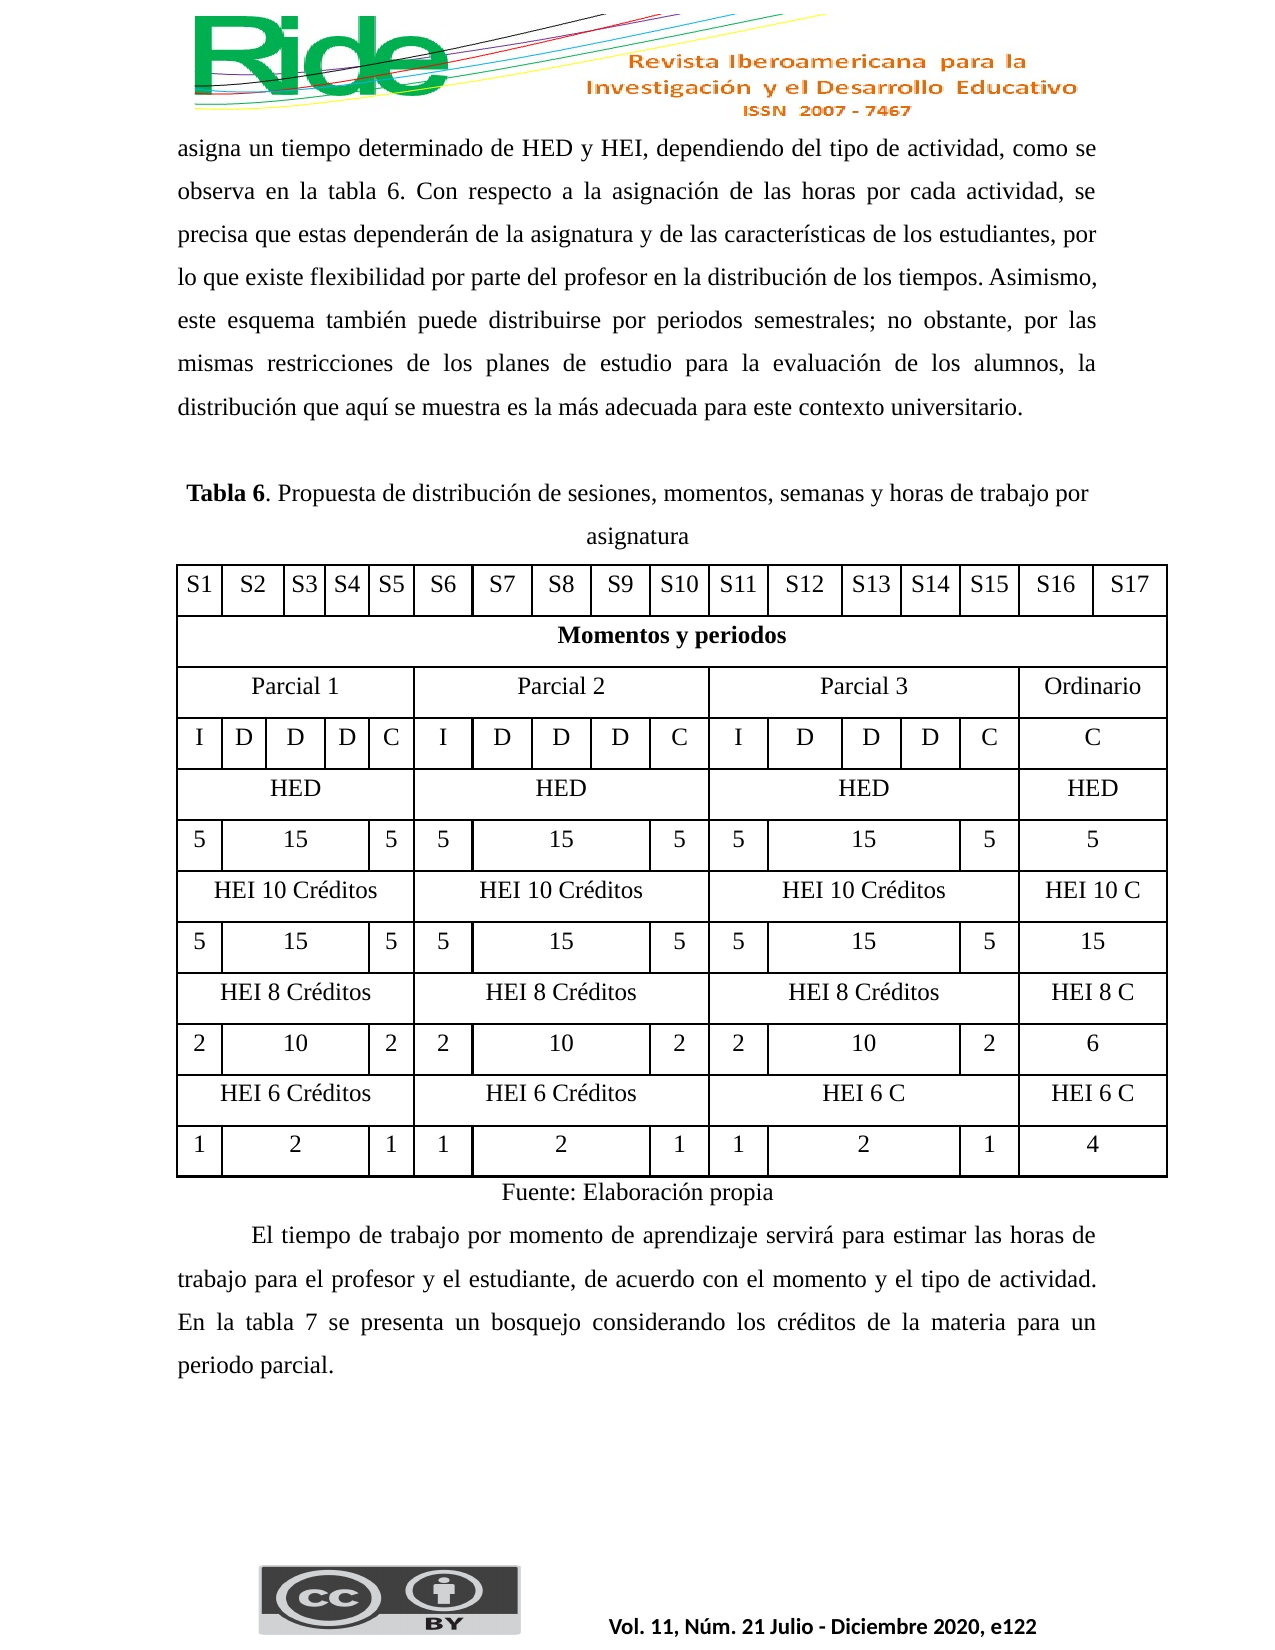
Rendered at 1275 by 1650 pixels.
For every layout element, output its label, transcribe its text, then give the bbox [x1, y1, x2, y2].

table_cell HEI 10 Créditos [710, 872, 1018, 921]
table_cell 2 [370, 1025, 413, 1073]
table_cell 15 [1020, 923, 1166, 972]
table_cell HEI 10 C [1020, 872, 1166, 921]
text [177, 133, 1098, 420]
table_cell 5 [415, 923, 471, 972]
table_cell I [415, 719, 471, 768]
table_header S16 [1020, 566, 1092, 615]
table_cell HED [710, 770, 1018, 819]
table_cell 5 [710, 923, 767, 972]
table_header S4 [326, 566, 368, 615]
table_cell 5 [961, 821, 1018, 870]
table_cell C [370, 719, 413, 768]
table_header S7 [474, 566, 531, 615]
table_cell 5 [1020, 821, 1166, 870]
table_cell HEI 6 C [710, 1076, 1018, 1124]
table_cell 2 [415, 1025, 471, 1073]
table_cell HED [1020, 770, 1166, 819]
table_cell 10 [769, 1025, 959, 1073]
table_cell D [223, 719, 265, 768]
table_header S14 [902, 566, 959, 615]
table_cell Ordinario [1020, 668, 1166, 717]
table_cell 15 [223, 821, 368, 870]
table_cell 6 [1020, 1025, 1166, 1073]
table_header S8 [533, 566, 590, 615]
table_cell 4 [1020, 1127, 1166, 1175]
table_cell 15 [769, 923, 959, 972]
table_cell HEI 6 Créditos [415, 1076, 708, 1124]
table_cell 5 [178, 821, 221, 870]
table_cell 5 [961, 923, 1018, 972]
table_cell C [961, 719, 1018, 768]
table_cell 1 [415, 1127, 471, 1175]
table_cell HEI 8 Créditos [178, 974, 413, 1023]
table_header S9 [592, 566, 649, 615]
table_cell Momentos y periodos [178, 617, 1166, 666]
table_header S15 [961, 566, 1018, 615]
table_cell C [1020, 719, 1166, 768]
table_cell 2 [651, 1025, 708, 1073]
table_cell HEI 6 Créditos [178, 1076, 413, 1124]
text El tiempo de trabajo por momento de aprendizaje servirá para estimar las horas de trabajo para el profesor y el estudiante, de acuerdo con el momento y el tipo de actividad. En la tabla 7 se presenta un bosquejo considerando los créditos de la materia para un periodo parcial. [177, 1221, 1098, 1379]
table_cell D [902, 719, 959, 768]
table_cell HED [178, 770, 413, 819]
text Tabla 6. Propuesta de distribución de sesiones, momentos, semanas y horas de trabajo por asignatura [177, 478, 1098, 550]
table_cell 5 [651, 923, 708, 972]
table_header S10 [651, 566, 708, 615]
table_header S5 [370, 566, 413, 615]
table_cell 5 [178, 923, 221, 972]
table_cell HEI 8 Créditos [710, 974, 1018, 1023]
table_cell 15 [474, 821, 649, 870]
table_cell D [592, 719, 649, 768]
table_cell HEI 8 C [1020, 974, 1166, 1023]
table_cell 2 [710, 1025, 767, 1073]
table_cell 15 [223, 923, 368, 972]
table_cell Parcial 3 [710, 668, 1018, 717]
table_cell 5 [651, 821, 708, 870]
table_cell HEI 8 Créditos [415, 974, 708, 1023]
table_cell 15 [474, 923, 649, 972]
table_cell 1 [961, 1127, 1018, 1175]
table_cell D [769, 719, 841, 768]
table_cell HEI 6 C [1020, 1076, 1166, 1124]
table_header S13 [843, 566, 900, 615]
table_cell 5 [370, 923, 413, 972]
table_cell 2 [769, 1127, 959, 1175]
table_header S3 [285, 566, 324, 615]
table_header S2 [223, 566, 283, 615]
table_cell 1 [370, 1127, 413, 1175]
table_cell 15 [769, 821, 959, 870]
table_cell 5 [415, 821, 471, 870]
table_cell Parcial 2 [415, 668, 708, 717]
table_cell 1 [651, 1127, 708, 1175]
table_cell 2 [961, 1025, 1018, 1073]
picture [258, 1565, 521, 1635]
table_header S17 [1094, 566, 1166, 615]
table_cell HEI 10 Créditos [178, 872, 413, 921]
table_cell D [326, 719, 368, 768]
table_header S11 [710, 566, 767, 615]
table_cell 10 [223, 1025, 368, 1073]
table_cell 2 [474, 1127, 649, 1175]
table_cell D [267, 719, 324, 768]
table_cell 5 [370, 821, 413, 870]
table_cell HED [415, 770, 708, 819]
table_cell 1 [178, 1127, 221, 1175]
table_header S1 [178, 566, 221, 615]
table_cell C [651, 719, 708, 768]
table_header S12 [769, 566, 841, 615]
text Fuente: Elaboración propia [177, 1178, 1098, 1206]
table_cell I [710, 719, 767, 768]
table_cell 2 [223, 1127, 368, 1175]
table_cell HEI 10 Créditos [415, 872, 708, 921]
table_cell 1 [710, 1127, 767, 1175]
table_cell Parcial 1 [178, 668, 413, 717]
table_cell I [178, 719, 221, 768]
table_cell D [533, 719, 590, 768]
table_cell 5 [710, 821, 767, 870]
table_cell 2 [178, 1025, 221, 1073]
picture [194, 14, 1081, 119]
table_cell 10 [474, 1025, 649, 1073]
table_header S6 [415, 566, 471, 615]
table_cell D [843, 719, 900, 768]
table_cell D [474, 719, 531, 768]
